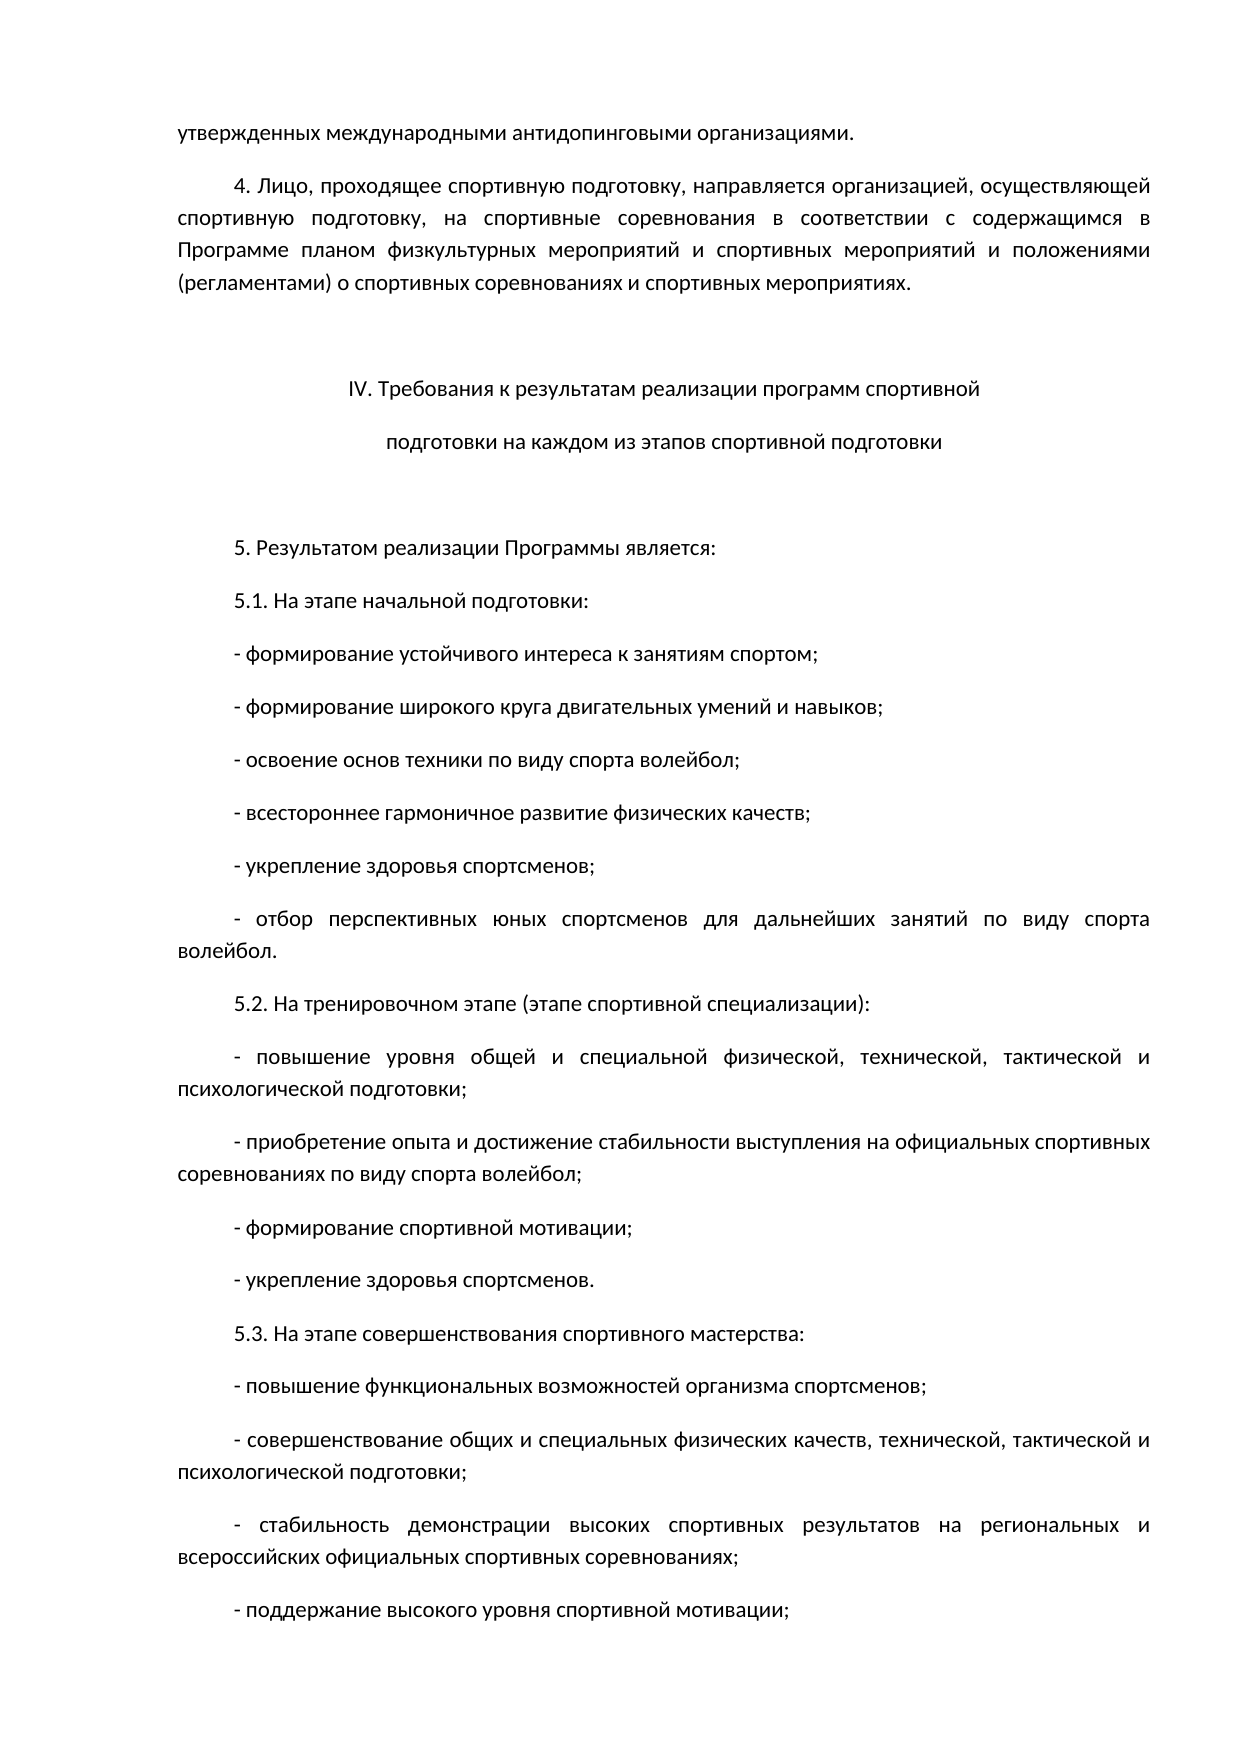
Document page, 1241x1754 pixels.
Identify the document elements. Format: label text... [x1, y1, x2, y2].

text 5. Результатом реализации Программы является: [177, 533, 1152, 561]
text - формирование спортивной мотивации; [177, 1213, 1152, 1241]
text - повышение уровня общей и специальной физической, технической, тактической и психологической подготовки; [177, 1042, 1152, 1102]
text 5.3. На этапе совершенствования спортивного мастерства: [177, 1319, 1152, 1347]
text - отбор перспективных юных спортсменов для дальнейших занятий по виду спорта волейбол. [177, 904, 1152, 964]
text - всестороннее гармоничное развитие физических качеств; [177, 798, 1152, 826]
text - стабильность демонстрации высоких спортивных результатов на региональных и всероссийских официальных спортивных соревнованиях; [177, 1510, 1152, 1570]
text - формирование широкого круга двигательных умений и навыков; [177, 692, 1152, 720]
text - поддержание высокого уровня спортивной мотивации; [177, 1595, 1152, 1623]
text IV. Требования к результатам реализации программ спортивной [177, 374, 1152, 402]
text подготовки на каждом из этапов спортивной подготовки [177, 427, 1152, 455]
text - формирование устойчивого интереса к занятиям спортом; [177, 639, 1152, 667]
text - повышение функциональных возможностей организма спортсменов; [177, 1372, 1152, 1400]
text 5.1. На этапе начальной подготовки: [177, 586, 1152, 614]
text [177, 118, 1152, 146]
text - освоение основ техники по виду спорта волейбол; [177, 745, 1152, 773]
text - приобретение опыта и достижение стабильности выступления на официальных спортивных соревнованиях по виду спорта волейбол; [177, 1127, 1152, 1188]
text - укрепление здоровья спортсменов. [177, 1266, 1152, 1294]
text 5.2. На тренировочном этапе (этапе спортивной специализации): [177, 989, 1152, 1017]
text - укрепление здоровья спортсменов; [177, 851, 1152, 879]
text - совершенствование общих и специальных физических качеств, технической, тактической и психологической подготовки; [177, 1425, 1152, 1485]
text 4. Лицо, проходящее спортивную подготовку, направляется организацией, осуществляющей спортивную подготовку, на спортивные соревнования в соответствии с содержащимся в Программе планом физкультурных мероприятий и спортивных мероприятий и положениями (регламентами) о спортивных соревнованиях и спортивных мероприятиях. [177, 171, 1152, 296]
